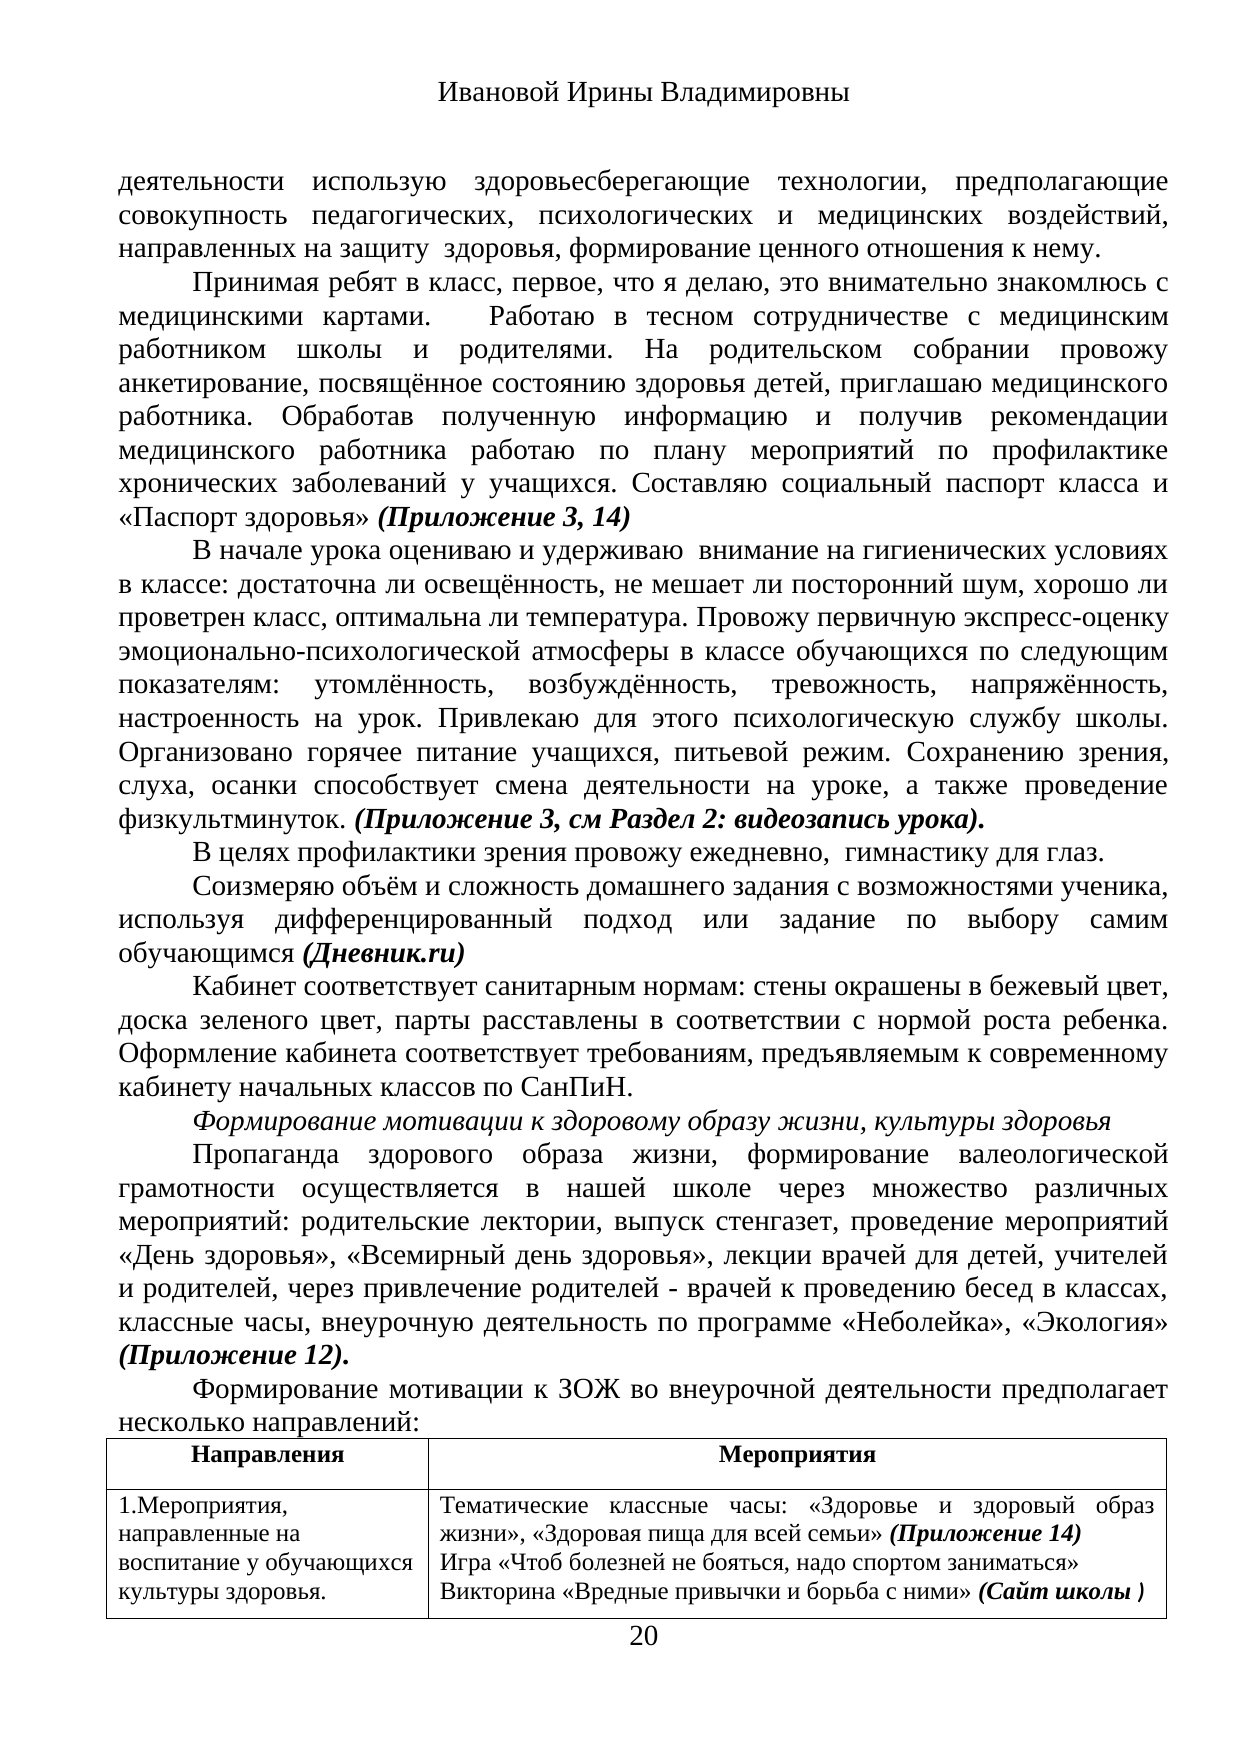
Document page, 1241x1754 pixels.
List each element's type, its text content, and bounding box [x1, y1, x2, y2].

table_header Мероприятия [429, 1439, 1166, 1489]
text Пропаганда здорового образа жизни, формирование валеологической грамотности осуществляется в нашей школе через множество различных мероприятий: родительские лектории, выпуск стенгазет, проведение мероприятий «День здоровья», «Всемирный день здоровья», лекции врачей для детей, учителей и родителей, через привлечение родителей - врачей к проведению бесед в классах, классные часы, внеурочную деятельность по программе «Неболейка», «Экология» (Приложение 12). [118, 1136, 1169, 1371]
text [118, 163, 1169, 264]
text В начале урока оцениваю и удерживаю внимание на гигиенических условиях в классе: достаточна ли освещённость, не мешает ли посторонний шум, хорошо ли проветрен класс, оптимальна ли температура. Провожу первичную экспресс-оценку эмоционально-психологической атмосферы в классе обучающихся по следующим показателям: утомлённость, возбуждённость, тревожность, напряжённость, настроенность на урок. Привлекаю для этого психологическую службу школы. Организовано горячее питание учащихся, питьевой режим. Сохранению зрения, слуха, осанки способствует смена деятельности на уроке, а также проведение физкультминуток. (Приложение 3, см Раздел 2: видеозапись урока). [118, 532, 1169, 834]
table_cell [107, 1490, 428, 1617]
text Формирование мотивации к здоровому образу жизни, культуры здоровья [118, 1103, 1169, 1136]
text Формирование мотивации к ЗОЖ во внеурочной деятельности предполагает несколько направлений: [118, 1371, 1169, 1438]
text Соизмеряю объём и сложность домашнего задания с возможностями ученика, используя дифференцированный подход или задание по выбору самим обучающимся (Дневник.ru) [118, 868, 1169, 968]
text В целях профилактики зрения провожу ежедневно, гимнастику для глаз. [118, 834, 1169, 868]
text Кабинет соответствует санитарным нормам: стены окрашены в бежевый цвет, доска зеленого цвет, парты расставлены в соответствии с нормой роста ребенка. Оформление кабинета соответствует требованиям, предъявляемым к современному кабинету начальных классов по СанПиН. [118, 968, 1169, 1103]
table_header Направления [107, 1439, 428, 1489]
text Принимая ребят в класс, первое, что я делаю, это внимательно знакомлюсь с медицинскими картами. Работаю в тесном сотрудничестве с медицинским работником школы и родителями. На родительском собрании провожу анкетирование, посвящённое состоянию здоровья детей, приглашаю медицинского работника. Обработав полученную информацию и получив рекомендации медицинского работника работаю по плану мероприятий по профилактике хронических заболеваний у учащихся. Составляю социальный паспорт класса и «Паспорт здоровья» (Приложение 3, 14) [118, 264, 1169, 532]
